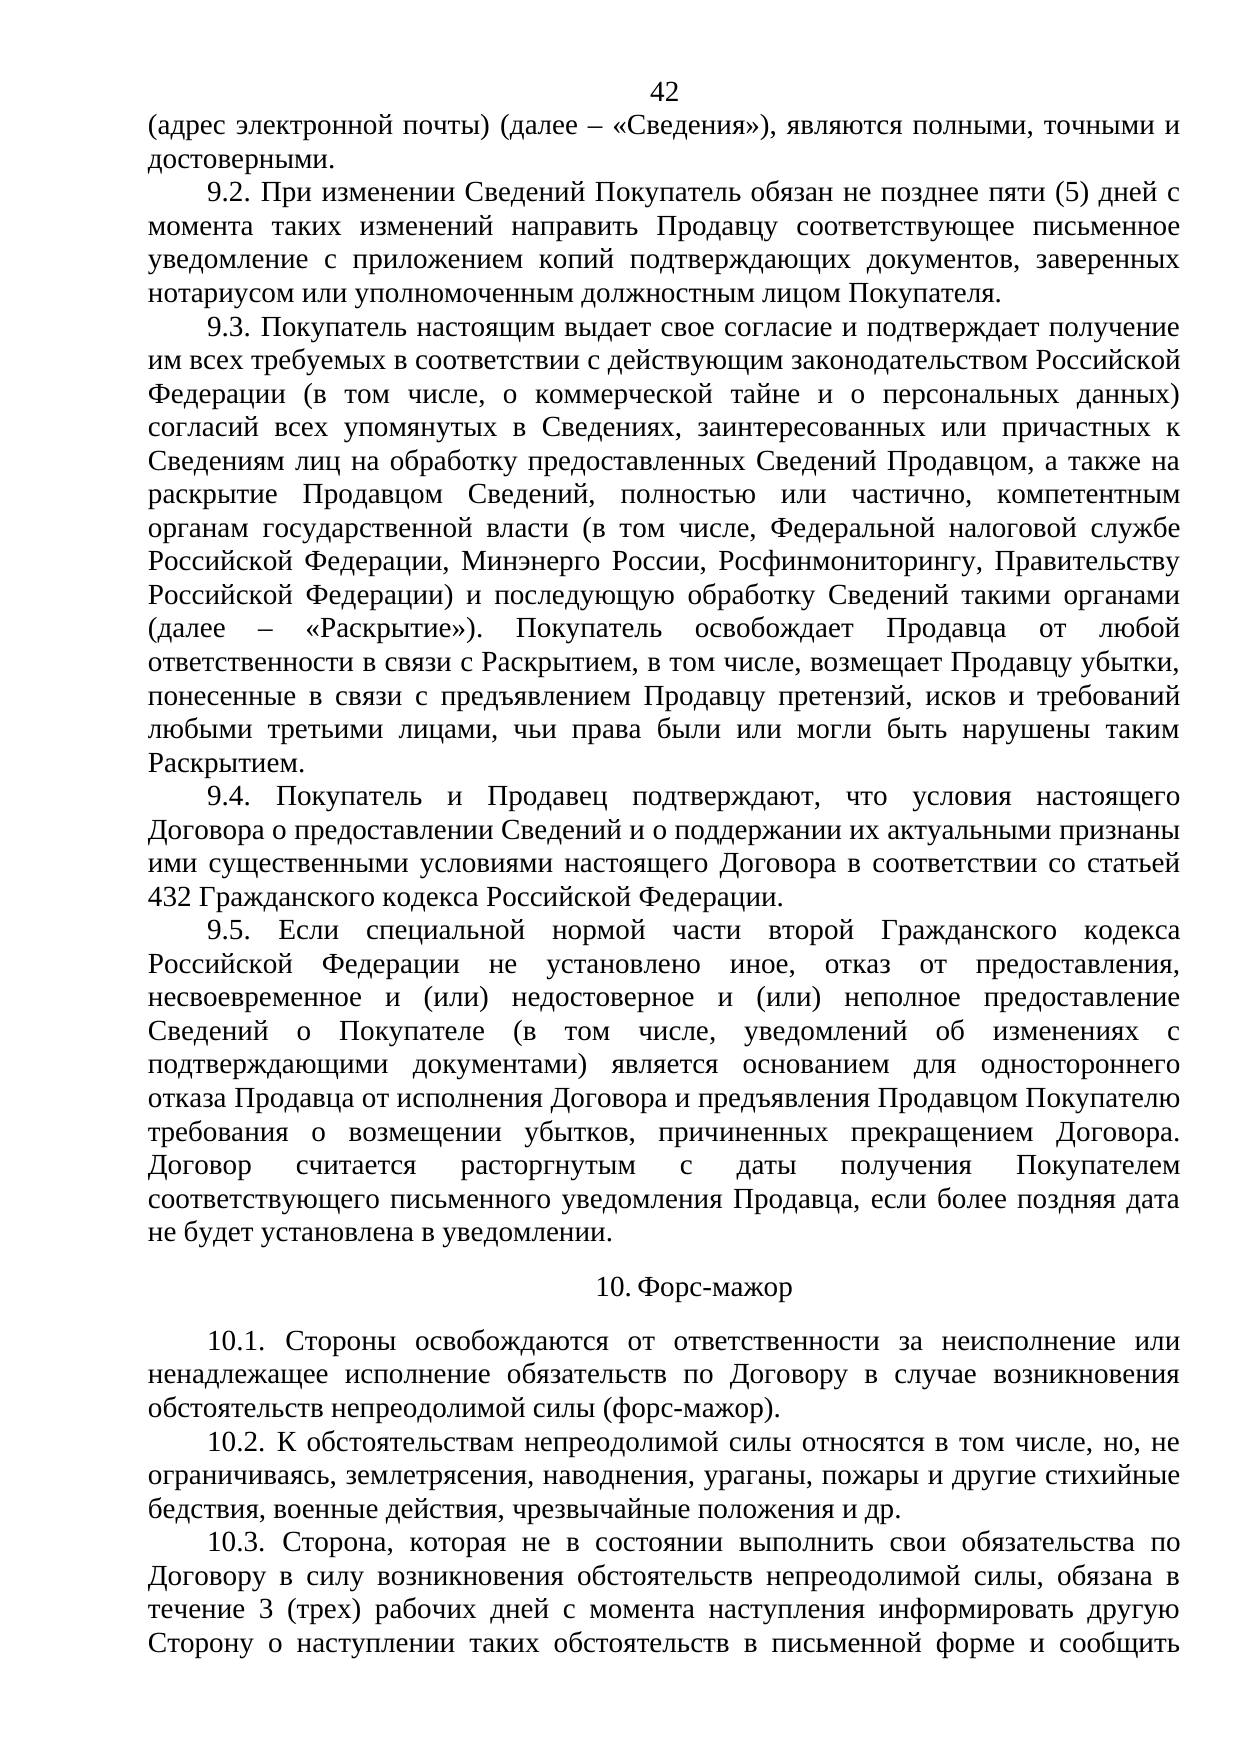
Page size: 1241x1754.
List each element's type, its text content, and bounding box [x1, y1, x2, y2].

list Если специальной нормой части второй Гражданского кодекса Российской Федерации не установлено иное, отказ от предоставления, несвоевременное и (или) недостоверное и (или) неполное предоставление Сведений о Покупателе (в том числе, уведомлений об изменениях с подтверждающими документами) является основанием для одностороннего отказа Продавца от исполнения Договора и предъявления Продавцом Покупателю требования о возмещении убытков, причиненных прекращением Договора. Договор считается расторгнутым с даты получения Покупателем соответствующего письменного уведомления Продавца, если более поздняя дата не будет установлена в уведомлении. [148, 912, 1181, 1248]
list Покупатель и Продавец подтверждают, что условия настоящего Договора о предоставлении Сведений и о поддержании их актуальными признаны ими существенными условиями настоящего Договора в соответствии со статьей 432 Гражданского кодекса Российской Федерации. [148, 778, 1181, 912]
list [148, 107, 1181, 174]
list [148, 1524, 1181, 1658]
list Покупатель настоящим выдает свое согласие и подтверждает получение им всех требуемых в соответствии с действующим законодательством Российской Федерации (в том числе, о коммерческой тайне и о персональных данных) согласий всех упомянутых в Сведениях, заинтересованных или причастных к Сведениям лиц на обработку предоставленных Сведений Продавцом, а также на раскрытие Продавцом Сведений, полностью или частично, компетентным органам государственной власти (в том числе, Федеральной налоговой службе Российской Федерации, Минэнерго России, Росфинмониторингу, Правительству Российской Федерации) и последующую обработку Сведений такими органами (далее – «Раскрытие»). Покупатель освобождает Продавца от любой ответственности в связи с Раскрытием, в том числе, возмещает Продавцу убытки, понесенные в связи с предъявлением Продавцу претензий, исков и требований любыми третьими лицами, чьи права были или могли быть нарушены таким Раскрытием. [148, 309, 1181, 778]
list Стороны освобождаются от ответственности за неисполнение или ненадлежащее исполнение обязательств по Договору в случае возникновения обстоятельств непреодолимой силы (форс-мажор). [148, 1323, 1181, 1424]
list При изменении Сведений Покупатель обязан не позднее пяти (5) дней с момента таких изменений направить Продавцу соответствующее письменное уведомление с приложением копий подтверждающих документов, заверенных нотариусом или уполномоченным должностным лицом Покупателя. [148, 174, 1181, 309]
list Форс-мажор [148, 1269, 1181, 1302]
list К обстоятельствам непреодолимой силы относятся в том числе, но, не ограничиваясь, землетрясения, наводнения, ураганы, пожары и другие стихийные бедствия, военные действия, чрезвычайные положения и др. [148, 1424, 1181, 1524]
